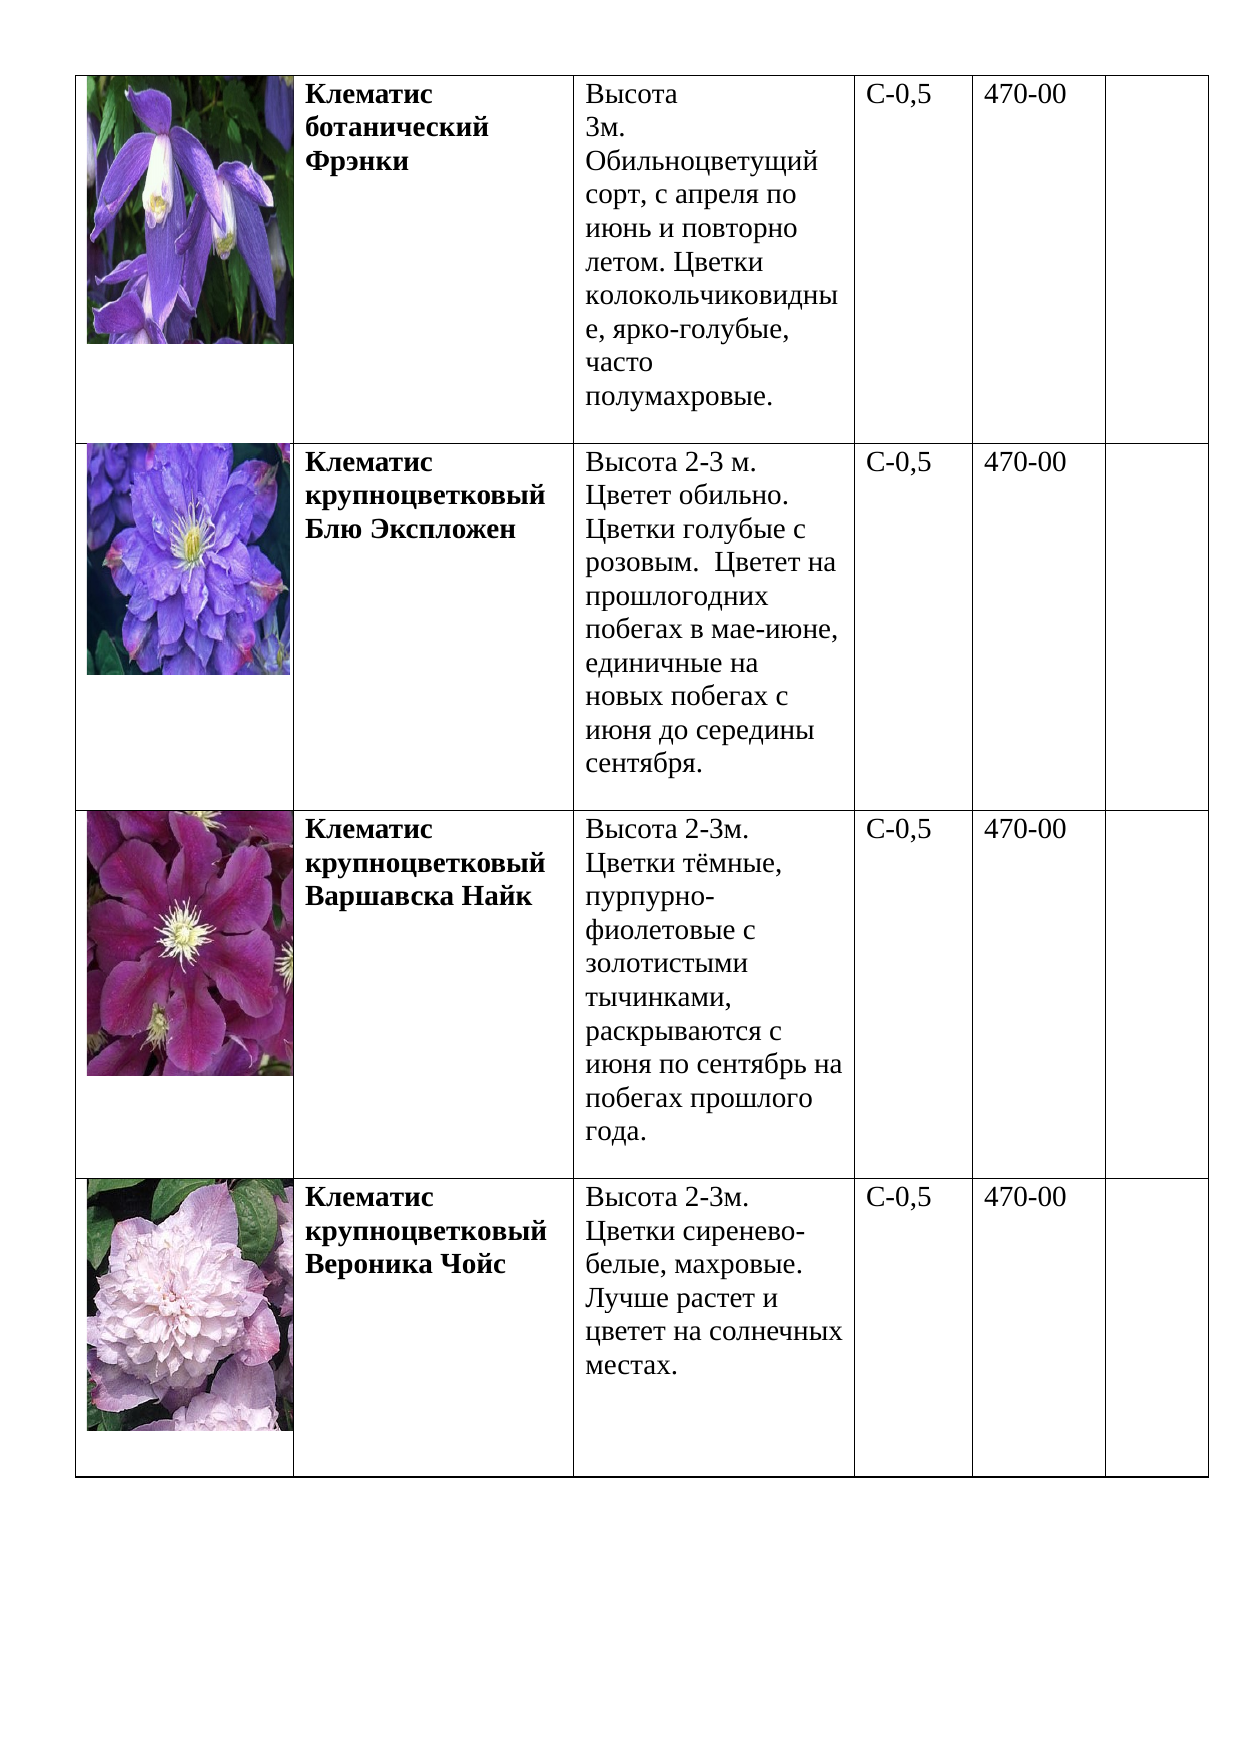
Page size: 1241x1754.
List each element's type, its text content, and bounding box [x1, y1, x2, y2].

table_cell [1106, 1179, 1208, 1476]
table_cell Клематис крупноцветковый Варшавска Найк [294, 811, 573, 1178]
table_cell [1106, 76, 1208, 443]
picture [86, 76, 294, 344]
picture [86, 1179, 293, 1431]
table_cell С-0,5 [855, 811, 972, 1178]
table_cell Высота 2-3 м. Цветет обильно. Цветки голубые с розовым. Цветет на прошлогодних побегах в мае-июне, единичные на новых побегах с июня до середины сентября. [574, 444, 854, 810]
table_cell Высота 3м. Обильноцветущий сорт, с апреля по июнь и повторно летом. Цветки колокольчиковидные, ярко-голубые, часто полумахровые. [574, 76, 854, 443]
picture [86, 811, 293, 1076]
table_cell [76, 811, 293, 1178]
table_cell Клематис ботанический Фрэнки [294, 76, 573, 443]
table_cell Высота 2-3м. Цветки тёмные, пурпурно-фиолетовые с золотистыми тычинками, раскрываются с июня по сентябрь на побегах прошлого года. [574, 811, 854, 1178]
table_cell Высота 2-3м. Цветки сиренево-белые, махровые. Лучше растет и цветет на солнечных местах. [574, 1179, 854, 1476]
table_cell С-0,5 [855, 444, 972, 810]
table_cell Клематис крупноцветковый Вероника Чойс [294, 1179, 573, 1476]
table_cell [76, 1179, 293, 1476]
table_cell 470-00 [973, 811, 1105, 1178]
table_cell 470-00 [973, 444, 1105, 810]
picture [86, 443, 290, 675]
table_cell [76, 444, 293, 810]
table_cell С-0,5 [855, 1179, 972, 1476]
table_cell 470-00 [973, 1179, 1105, 1476]
table_cell [1106, 444, 1208, 810]
table_cell 470-00 [973, 76, 1105, 443]
table_cell [1106, 811, 1208, 1178]
table_cell С-0,5 [855, 76, 972, 443]
table_cell [76, 76, 293, 443]
table_cell Клематис крупноцветковый Блю Экспложен [294, 444, 573, 810]
